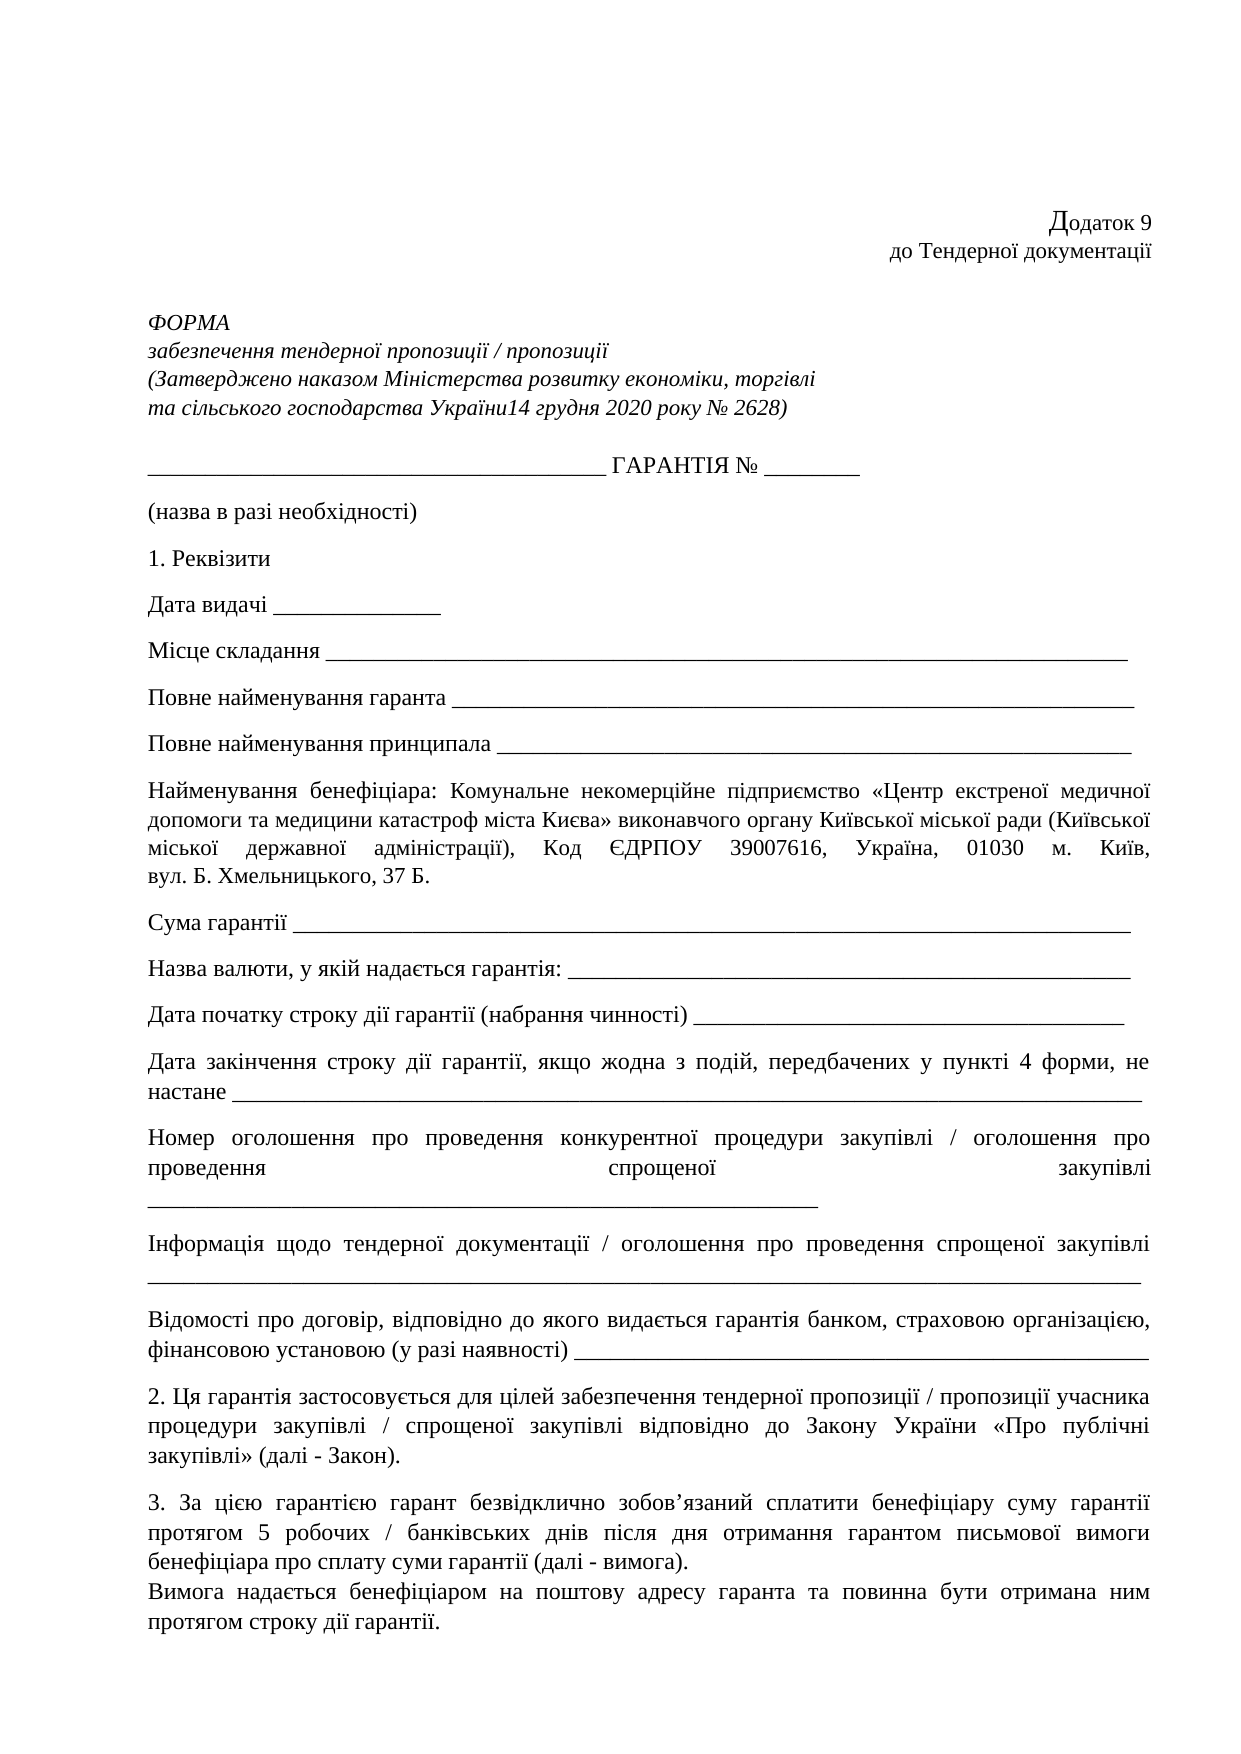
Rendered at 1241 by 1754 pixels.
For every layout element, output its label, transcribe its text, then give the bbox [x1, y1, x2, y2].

text ________________________________________ ГАРАНТІЯ № ________ [148, 451, 1152, 478]
text Сума гарантії ______________________________________________________________________ [148, 908, 1152, 935]
text Номер оголошення про проведення конкурентної процедури закупівлі / оголошення про проведення спрощеної закупівлі ________________________________________________________ [148, 1123, 1152, 1210]
text Дата закінчення строку дії гарантії, якщо жодна з подій, передбачених у пункті 4 форми, не настане ____________________________________________________________________________ [148, 1047, 1152, 1104]
text до Тендерної документації [856, 237, 1152, 263]
text забезпечення тендерної пропозиції / пропозиції [148, 337, 1152, 363]
text Повне найменування принципала _____________________________________________________ [148, 729, 1152, 757]
text Відомості про договір, відповідно до якого видається гарантія банком, страховою організацією, фінансовою установою (у разі наявності) ________________________________________________ [148, 1306, 1152, 1363]
text ФОРМА [148, 308, 1152, 335]
text Назва валюти, у якій надається гарантія: _______________________________________________ [148, 954, 1152, 982]
text Повне найменування гаранта _________________________________________________________ [148, 683, 1152, 711]
text Інформація щодо тендерної документації / оголошення про проведення спрощеної закупівлі ___________________________________________________________________________________ [148, 1229, 1152, 1287]
text та сільського господарства України14 грудня 2020 року № 2628) [148, 394, 1152, 420]
text 1. Реквізити [148, 544, 1152, 571]
text Дата початку строку дії гарантії (набрання чинності) ____________________________________ [148, 1001, 1152, 1028]
text (Затверджено наказом Міністерства розвитку економіки, торгівлі [148, 365, 1152, 392]
text Вимога надається бенефіціаром на поштову адресу гаранта та повинна бути отримана ним протягом строку дії гарантії. [148, 1577, 1152, 1634]
text Місце складання ___________________________________________________________________ [148, 637, 1152, 664]
text Додаток 9 [148, 203, 1152, 237]
text 3. За цією гарантією гарант безвідклично зобов’язаний сплатити бенефіціару суму гарантії протягом 5 робочих / банківських днів після дня отримання гарантом письмової вимоги бенефіціара про сплату суми гарантії (далі - вимога). [148, 1488, 1152, 1575]
text Дата видачі ______________ [148, 590, 1152, 618]
text 2. Ця гарантія застосовується для цілей забезпечення тендерної пропозиції / пропозиції учасника процедури закупівлі / спрощеної закупівлі відповідно до Закону України «Про публічні закупівлі» (далі - Закон). [148, 1382, 1152, 1469]
text Найменування бенефіціара: Комунальне некомерційне підприємство «Центр екстреної медичної допомоги та медицини катастроф міста Києва» виконавчого органу Київської міської ради (Київської міської державної адміністрації), Код ЄДРПОУ 39007616, Україна, 01030 м. Київ, вул. Б. Хмельницького, 37 Б. [148, 776, 1152, 889]
text (назва в разі необхідності) [148, 497, 1152, 525]
